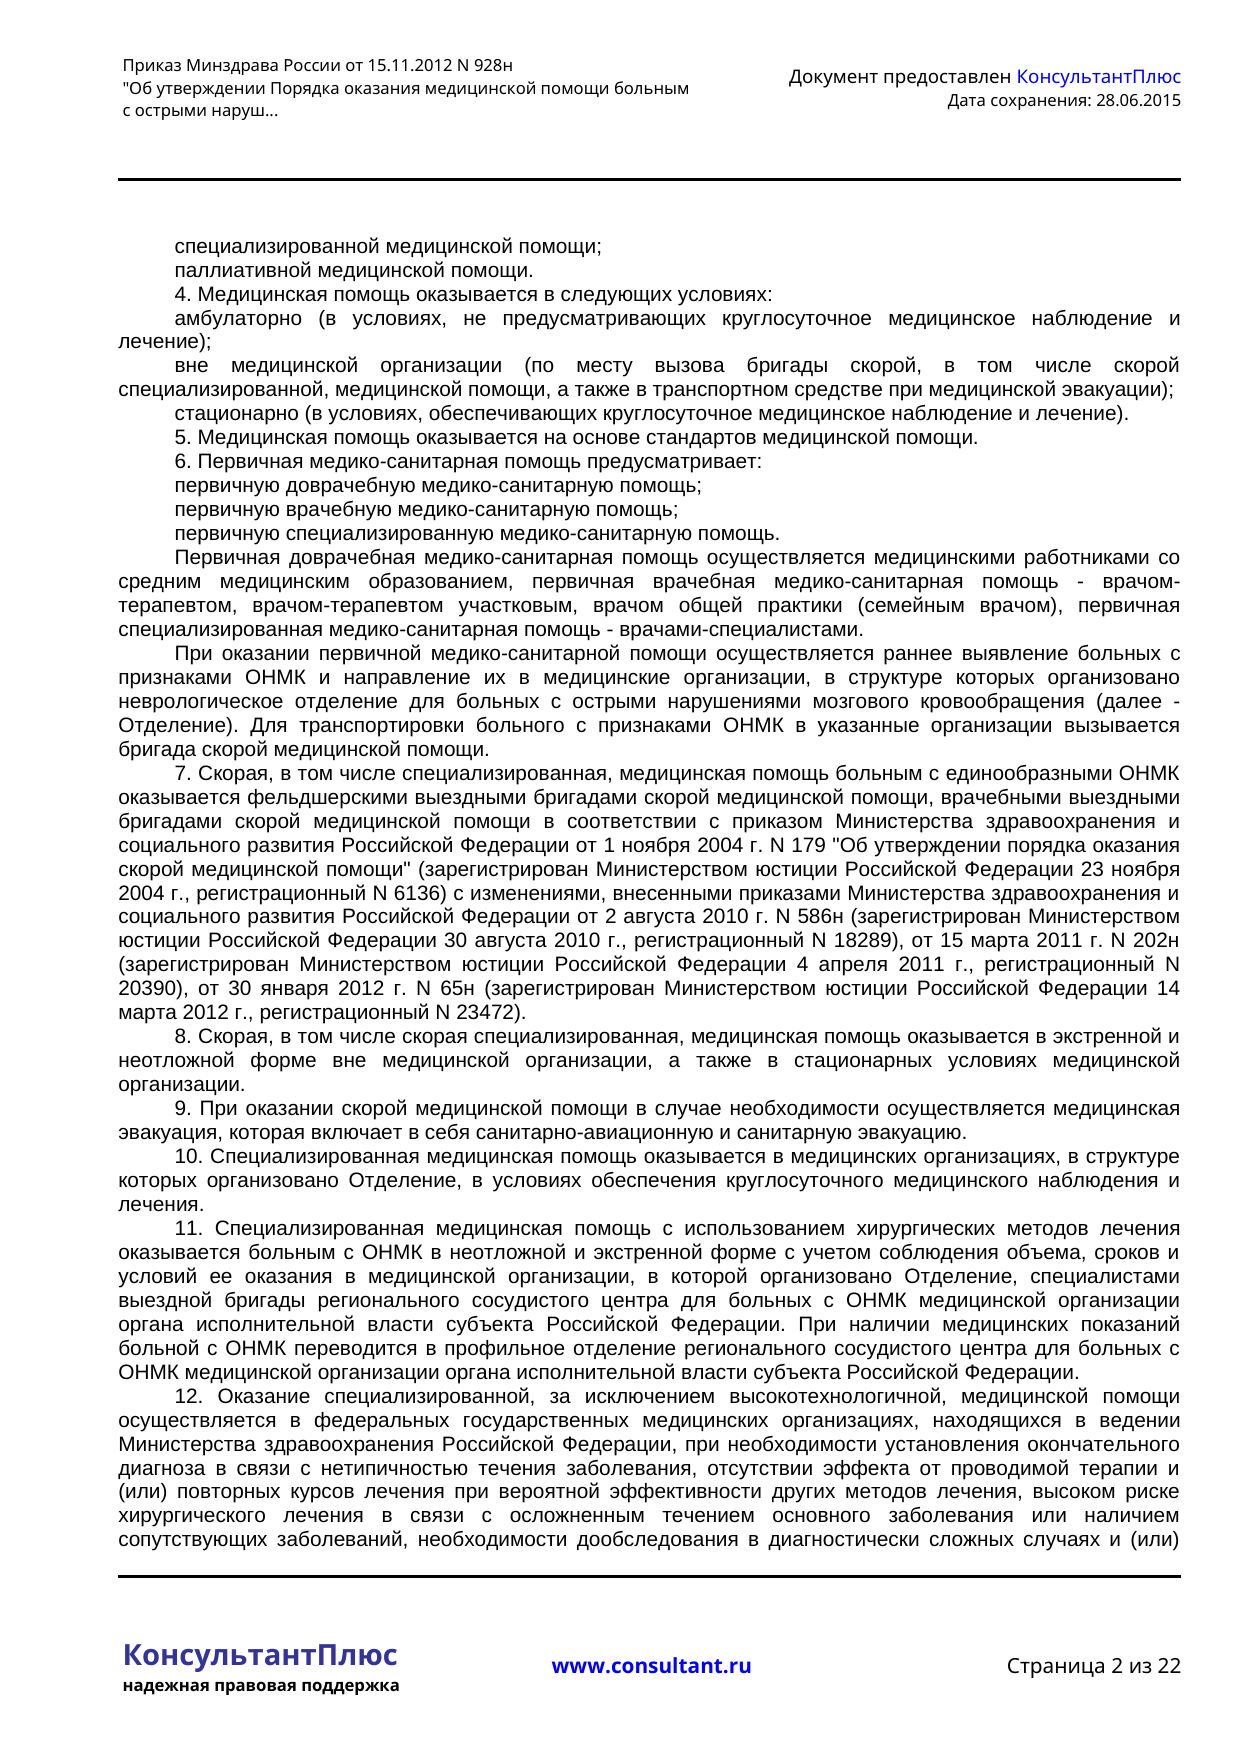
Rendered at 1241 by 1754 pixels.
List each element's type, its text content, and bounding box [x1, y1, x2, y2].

text 7. Скорая, в том числе специализированная, медицинская помощь больным с единообразными ОНМК оказывается фельдшерскими выездными бригадами скорой медицинской помощи, врачебными выездными бригадами скорой медицинской помощи в соответствии с приказом Министерства здравоохранения и социального развития Российской Федерации от 1 ноября 2004 г. N 179 "Об утверждении порядка оказания скорой медицинской помощи" (зарегистрирован Министерством юстиции Российской Федерации 23 ноября 2004 г., регистрационный N 6136) с изменениями, внесенными приказами Министерства здравоохранения и социального развития Российской Федерации от 2 августа 2010 г. N 586н (зарегистрирован Министерством юстиции Российской Федерации 30 августа 2010 г., регистрационный N 18289), от 15 марта 2011 г. N 202н (зарегистрирован Министерством юстиции Российской Федерации 4 апреля 2011 г., регистрационный N 20390), от 30 января 2012 г. N 65н (зарегистрирован Министерством юстиции Российской Федерации 14 марта 2012 г., регистрационный N 23472). [118, 761, 1181, 1024]
text специализированной медицинской помощи; [118, 233, 1181, 257]
text 8. Скорая, в том числе скорая специализированная, медицинская помощь оказывается в экстренной и неотложной форме вне медицинской организации, а также в стационарных условиях медицинской организации. [118, 1024, 1181, 1096]
text стационарно (в условиях, обеспечивающих круглосуточное медицинское наблюдение и лечение). [118, 401, 1181, 425]
text амбулаторно (в условиях, не предусматривающих круглосуточное медицинское наблюдение и лечение); [118, 305, 1181, 353]
text 10. Специализированная медицинская помощь оказывается в медицинских организациях, в структуре которых организовано Отделение, в условиях обеспечения круглосуточного медицинского наблюдения и лечения. [118, 1144, 1181, 1216]
text первичную доврачебную медико-санитарную помощь; [118, 473, 1181, 497]
text 11. Специализированная медицинская помощь с использованием хирургических методов лечения оказывается больным с ОНМК в неотложной и экстренной форме с учетом соблюдения объема, сроков и условий ее оказания в медицинской организации, в которой организовано Отделение, специалистами выездной бригады регионального сосудистого центра для больных с ОНМК медицинской организации органа исполнительной власти субъекта Российской Федерации. При наличии медицинских показаний больной с ОНМК переводится в профильное отделение регионального сосудистого центра для больных с ОНМК медицинской организации органа исполнительной власти субъекта Российской Федерации. [118, 1216, 1181, 1383]
text 4. Медицинская помощь оказывается в следующих условиях: [118, 281, 1181, 305]
text первичную специализированную медико-санитарную помощь. [118, 521, 1181, 545]
text вне медицинской организации (по месту вызова бригады скорой, в том числе скорой специализированной, медицинской помощи, а также в транспортном средстве при медицинской эвакуации); [118, 353, 1181, 401]
text 9. При оказании скорой медицинской помощи в случае необходимости осуществляется медицинская эвакуация, которая включает в себя санитарно-авиационную и санитарную эвакуацию. [118, 1096, 1181, 1144]
text Первичная доврачебная медико-санитарная помощь осуществляется медицинскими работниками со средним медицинским образованием, первичная врачебная медико-санитарная помощь - врачом-терапевтом, врачом-терапевтом участковым, врачом общей практики (семейным врачом), первичная специализированная медико-санитарная помощь - врачами-специалистами. [118, 545, 1181, 641]
text При оказании первичной медико-санитарной помощи осуществляется раннее выявление больных с признаками ОНМК и направление их в медицинские организации, в структуре которых организовано неврологическое отделение для больных с острыми нарушениями мозгового кровообращения (далее - Отделение). Для транспортировки больного с признаками ОНМК в указанные организации вызывается бригада скорой медицинской помощи. [118, 641, 1181, 761]
text 5. Медицинская помощь оказывается на основе стандартов медицинской помощи. [118, 425, 1181, 449]
text первичную врачебную медико-санитарную помощь; [118, 497, 1181, 521]
text паллиативной медицинской помощи. [118, 257, 1181, 281]
text 6. Первичная медико-санитарная помощь предусматривает: [118, 449, 1181, 473]
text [118, 1383, 1181, 1551]
